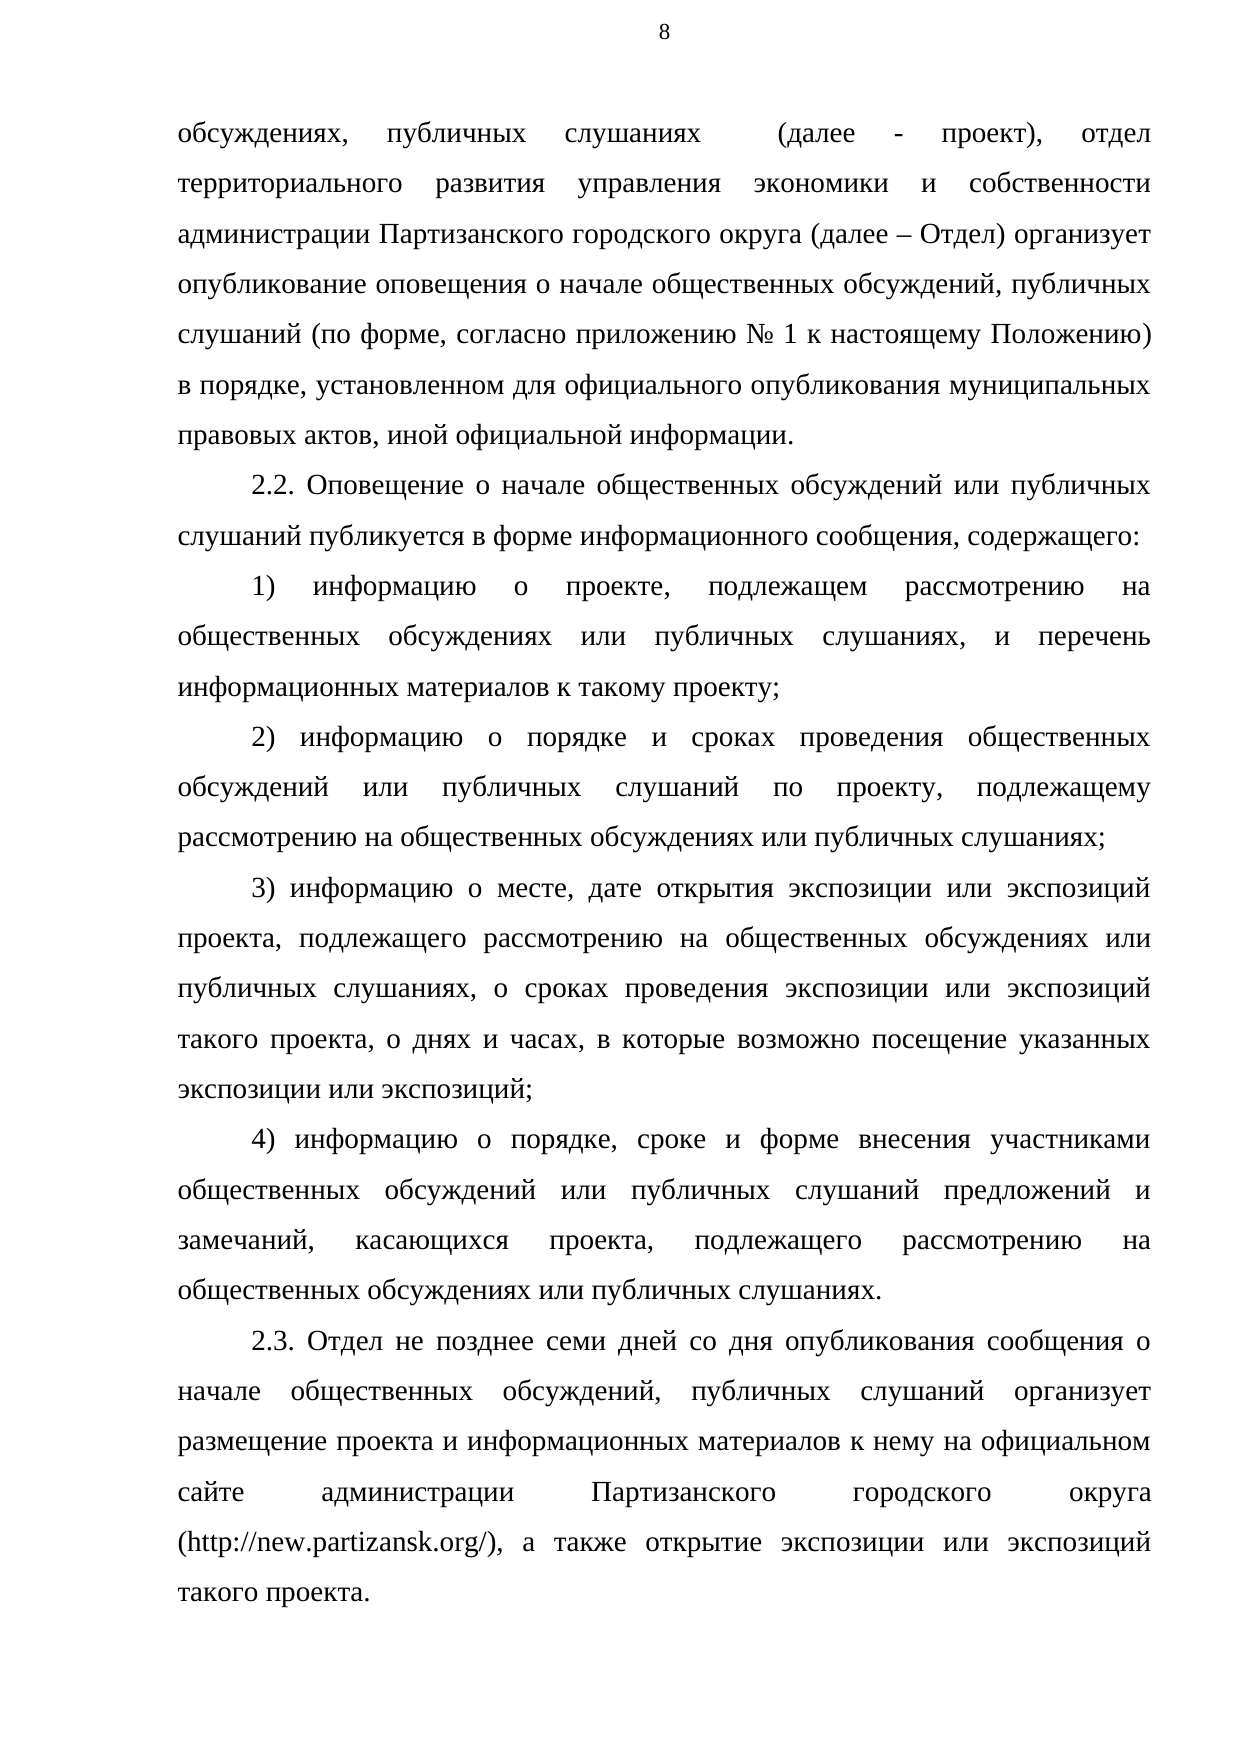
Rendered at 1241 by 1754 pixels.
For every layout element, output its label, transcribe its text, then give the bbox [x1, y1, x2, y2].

text 2.2. Оповещение о начале общественных обсуждений или публичных слушаний публикуется в форме информационного сообщения, содержащего: [177, 467, 1152, 551]
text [177, 115, 1152, 451]
text 3) информацию о месте, дате открытия экспозиции или экспозиций проекта, подлежащего рассмотрению на общественных обсуждениях или публичных слушаниях, о сроках проведения экспозиции или экспозиций такого проекта, о днях и часах, в которые возможно посещение указанных экспозиции или экспозиций; [177, 870, 1152, 1105]
text 1) информацию о проекте, подлежащем рассмотрению на общественных обсуждениях или публичных слушаниях, и перечень информационных материалов к такому проекту; [177, 568, 1152, 702]
text 2.3. Отдел не позднее семи дней со дня опубликования сообщения о начале общественных обсуждений, публичных слушаний организует размещение проекта и информационных материалов к нему на официальном сайте администрации Партизанского городского округа (http://new.partizansk.org/), а также открытие экспозиции или экспозиций такого проекта. [177, 1323, 1152, 1608]
text 2) информацию о порядке и сроках проведения общественных обсуждений или публичных слушаний по проекту, подлежащему рассмотрению на общественных обсуждениях или публичных слушаниях; [177, 719, 1152, 853]
text 4) информацию о порядке, сроке и форме внесения участниками общественных обсуждений или публичных слушаний предложений и замечаний, касающихся проекта, подлежащего рассмотрению на общественных обсуждениях или публичных слушаниях. [177, 1121, 1152, 1306]
